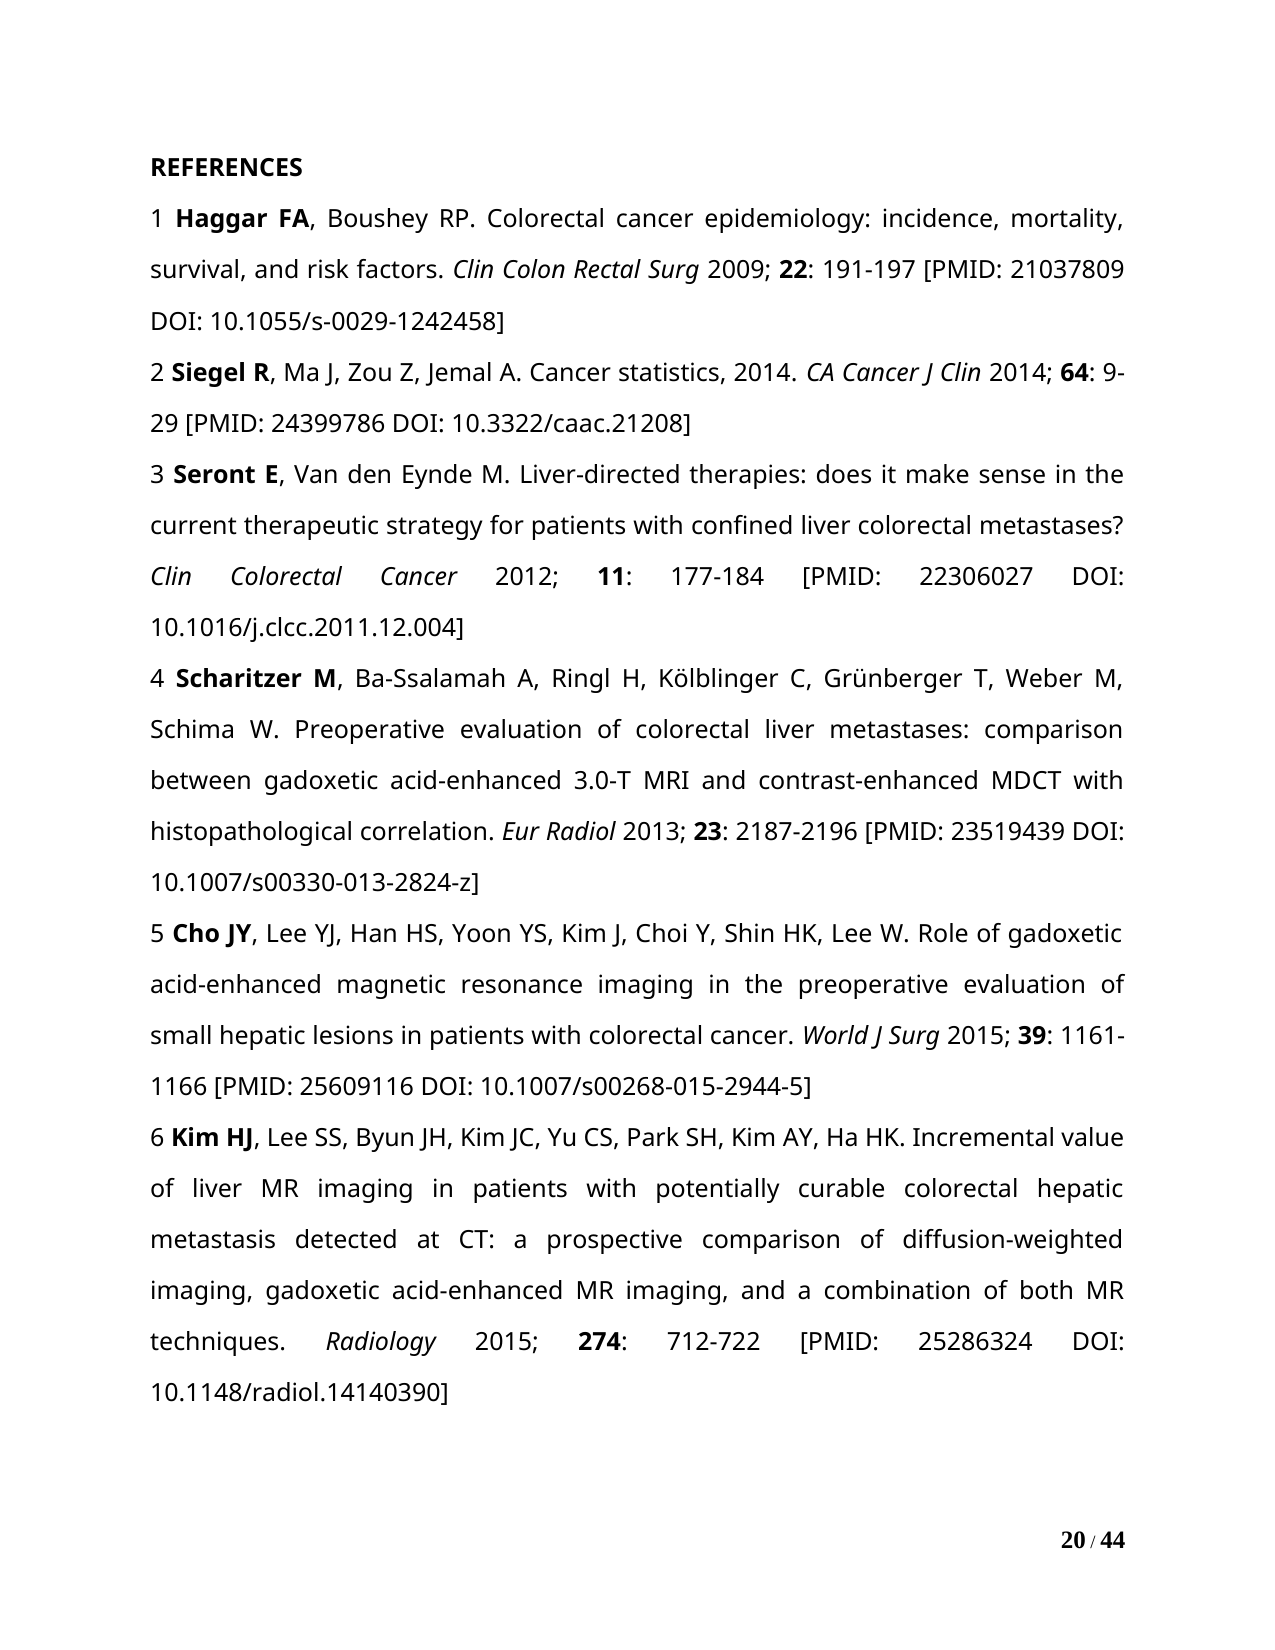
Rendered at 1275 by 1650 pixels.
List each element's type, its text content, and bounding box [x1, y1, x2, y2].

text 1 Haggar FA, Boushey RP. Colorectal cancer epidemiology: incidence, mortality, survival, and risk factors. Clin Colon Rectal Surg 2009; 22: 191-197 [PMID: 21037809 DOI: 10.1055/s-0029-1242458] [150, 201, 1125, 337]
text 6 Kim HJ, Lee SS, Byun JH, Kim JC, Yu CS, Park SH, Kim AY, Ha HK. Incremental value of liver MR imaging in patients with potentially curable colorectal hepatic metastasis detected at CT: a prospective comparison of diffusion-weighted imaging, gadoxetic acid-enhanced MR imaging, and a combination of both MR techniques. Radiology 2015; 274: 712-722 [PMID: 25286324 DOI: 10.1148/radiol.14140390] [150, 1120, 1125, 1409]
text 5 Cho JY, Lee YJ, Han HS, Yoon YS, Kim J, Choi Y, Shin HK, Lee W. Role of gadoxetic acid-enhanced magnetic resonance imaging in the preoperative evaluation of small hepatic lesions in patients with colorectal cancer. World J Surg 2015; 39: 1161-1166 [PMID: 25609116 DOI: 10.1007/s00268-015-2944-5] [150, 916, 1125, 1103]
text REFERENCES [150, 150, 1125, 184]
text 2 Siegel R, Ma J, Zou Z, Jemal A. Cancer statistics, 2014. CA Cancer J Clin 2014; 64: 9-29 [PMID: 24399786 DOI: 10.3322/caac.21208] [150, 354, 1125, 439]
text 3 Seront E, Van den Eynde M. Liver-directed therapies: does it make sense in the current therapeutic strategy for patients with confined liver colorectal metastases? Clin Colorectal Cancer 2012; 11: 177-184 [PMID: 22306027 DOI: 10.1016/j.clcc.2011.12.004] [150, 456, 1125, 643]
text 4 Scharitzer M, Ba-Ssalamah A, Ringl H, Kölblinger C, Grünberger T, Weber M, Schima W. Preoperative evaluation of colorectal liver metastases: comparison between gadoxetic acid-enhanced 3.0-T MRI and contrast-enhanced MDCT with histopathological correlation. Eur Radiol 2013; 23: 2187-2196 [PMID: 23519439 DOI: 10.1007/s00330-013-2824-z] [150, 660, 1125, 899]
